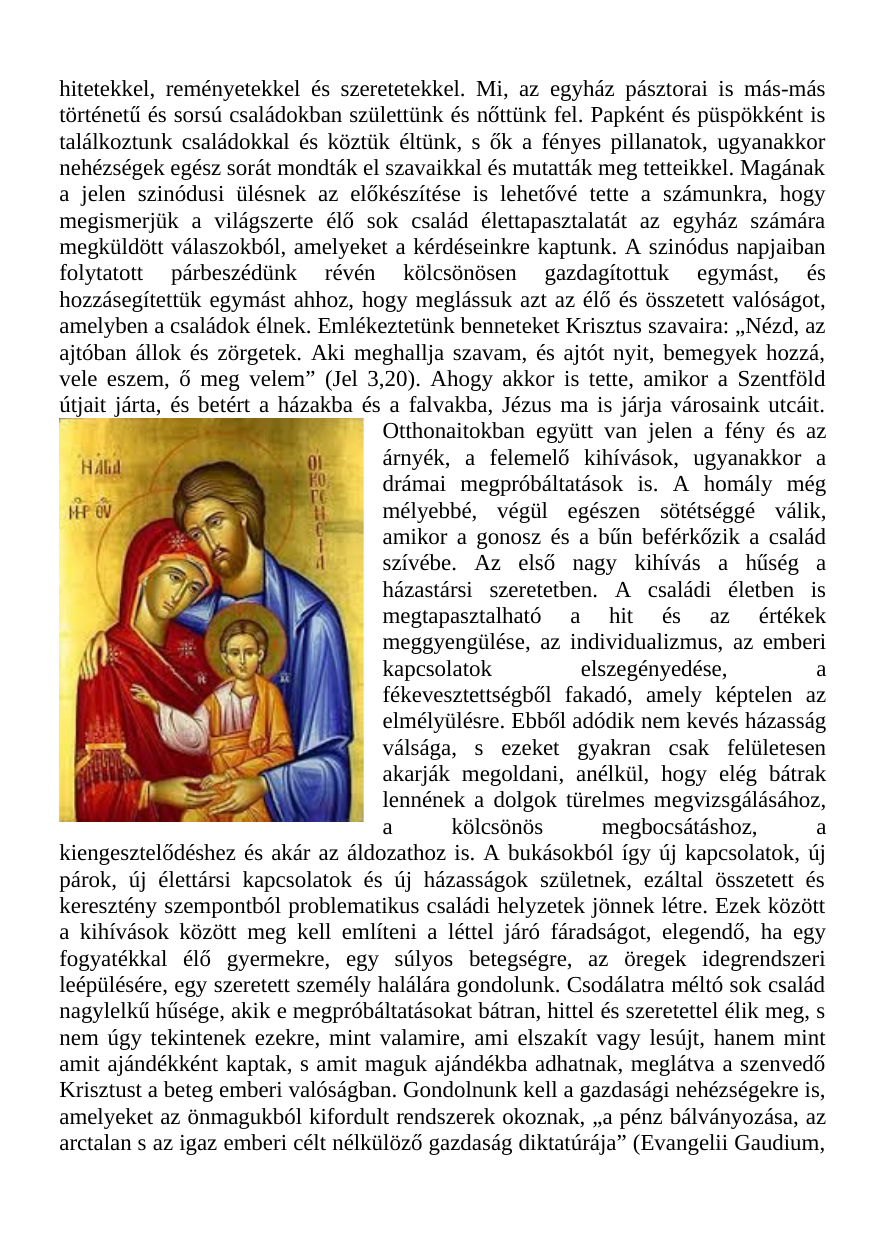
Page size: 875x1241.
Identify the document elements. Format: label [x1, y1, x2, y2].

picture [59, 418, 364, 822]
text [59, 75, 827, 1156]
